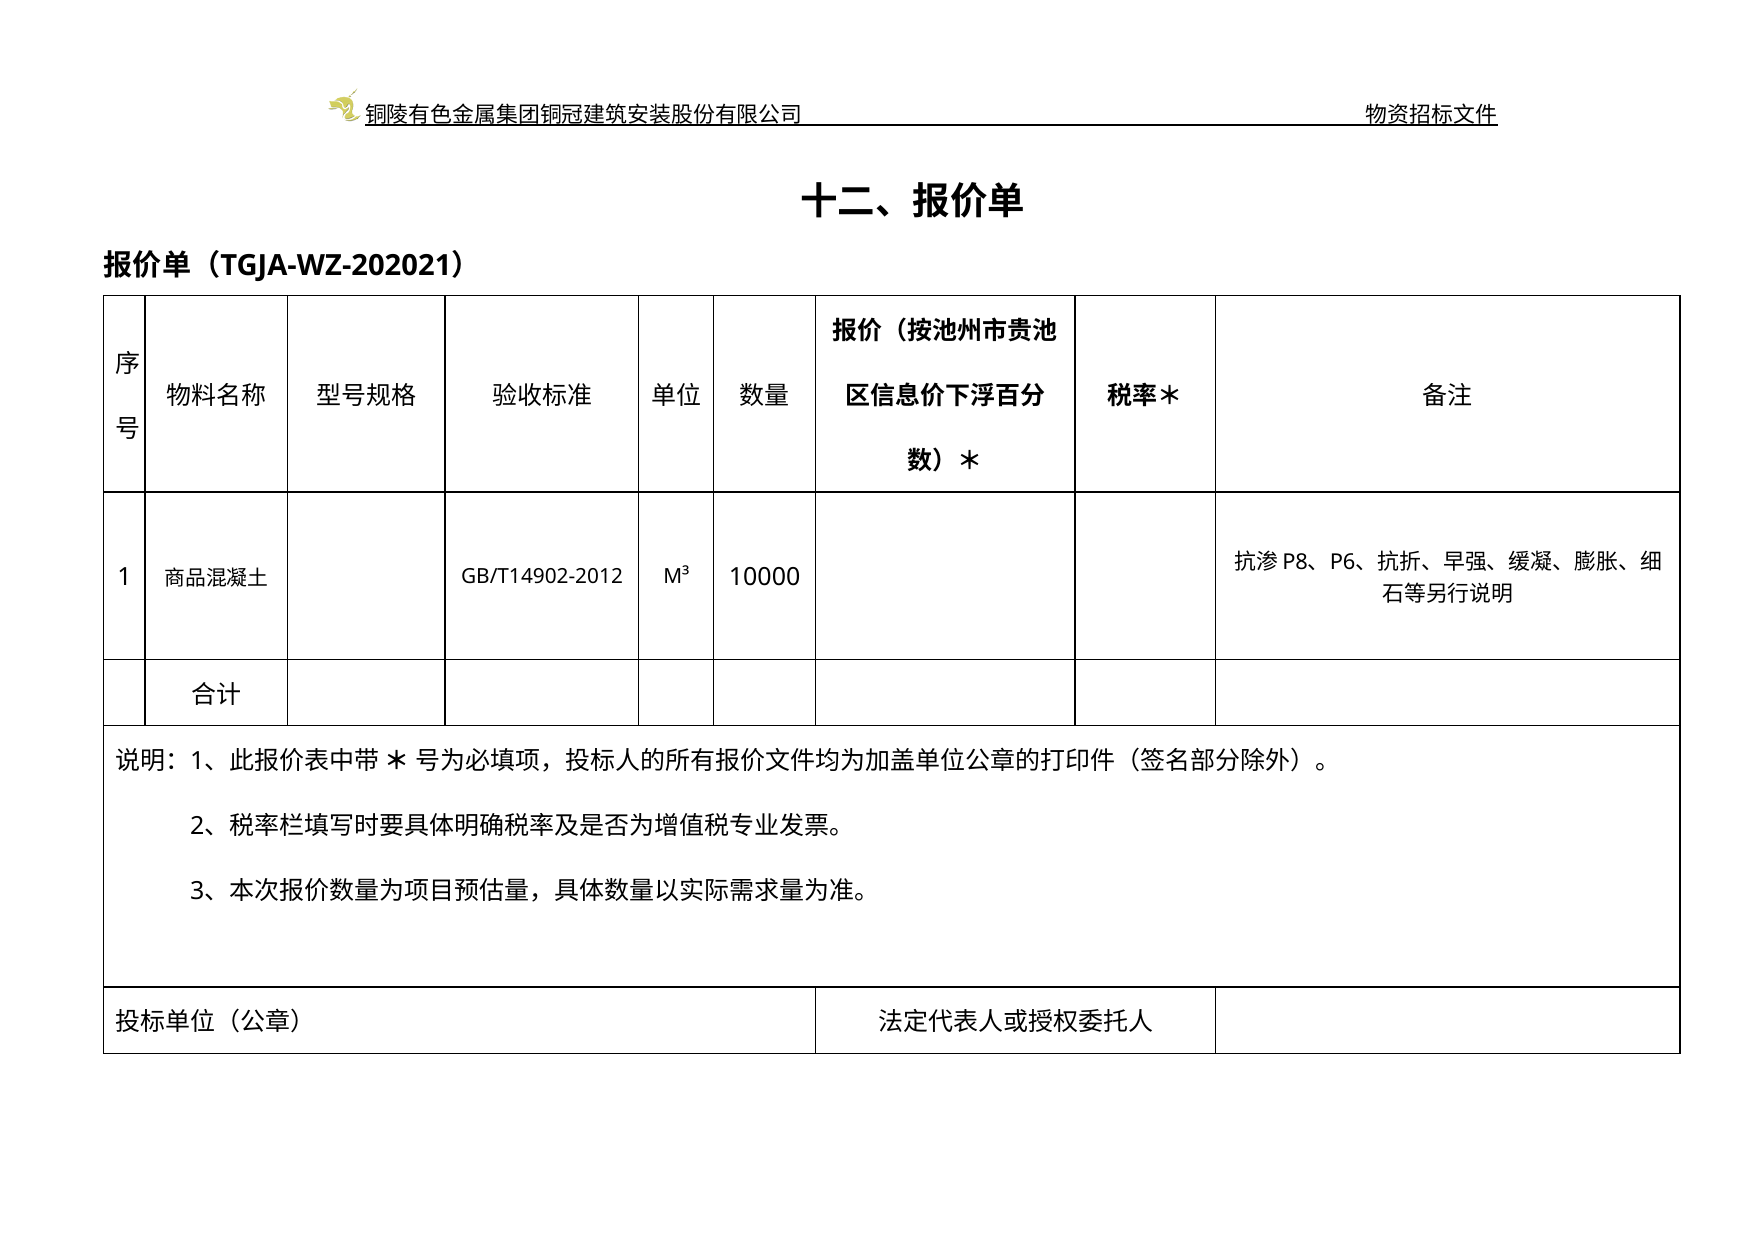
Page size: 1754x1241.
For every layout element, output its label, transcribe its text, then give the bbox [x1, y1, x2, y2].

table_cell [816, 660, 1074, 725]
table_header 验收标准 [446, 296, 638, 491]
table_cell GB/T14902-2012 [446, 493, 638, 659]
table_cell 合计 [146, 660, 287, 725]
table_cell [104, 660, 144, 725]
table_cell [816, 493, 1074, 659]
table_header 型号规格 [288, 296, 444, 491]
table_cell [446, 660, 638, 725]
table_header 数量 [714, 296, 815, 491]
table_header 单位 [639, 296, 713, 491]
table_cell [1076, 493, 1215, 659]
table_cell [639, 660, 713, 725]
table_header 税率＊ [1076, 296, 1215, 491]
picture [327, 88, 365, 123]
table_cell 法定代表人或授权委托人 [816, 988, 1215, 1052]
table_cell 投标单位（公章） [104, 988, 815, 1052]
table_cell [1216, 988, 1679, 1052]
table_cell 说明：1、此报价表中带 ＊ 号为必填项，投标人的所有报价文件均为加盖单位公章的打印件（签名部分除外）。 2、税率栏填写时要具体明确税率及是否为增值税专业发票。 3、本次报价数量为项目预估量，具体数量以实际需求量为准。 [104, 726, 1679, 986]
table_cell [288, 660, 444, 725]
table_header 序号 [104, 296, 144, 491]
table_cell [1076, 660, 1215, 725]
table_cell 商品混凝土 [146, 493, 287, 659]
table_cell 抗渗P8、P6、抗折、早强、缓凝、膨胀、细石等另行说明 [1216, 493, 1679, 659]
table_cell [288, 493, 444, 659]
text 十二、报价单 [103, 165, 1721, 230]
text 报价单（TGJA-WZ-202021） [103, 230, 1721, 295]
table_header 备注 [1216, 296, 1679, 491]
table_cell [1216, 660, 1679, 725]
table_cell 10000 [714, 493, 815, 659]
table_header 报价（按池州市贵池区信息价下浮百分数）＊ [816, 296, 1074, 491]
table_cell [714, 660, 815, 725]
table_cell M³ [639, 493, 713, 659]
table_cell 1 [104, 493, 144, 659]
table_header 物料名称 [146, 296, 287, 491]
